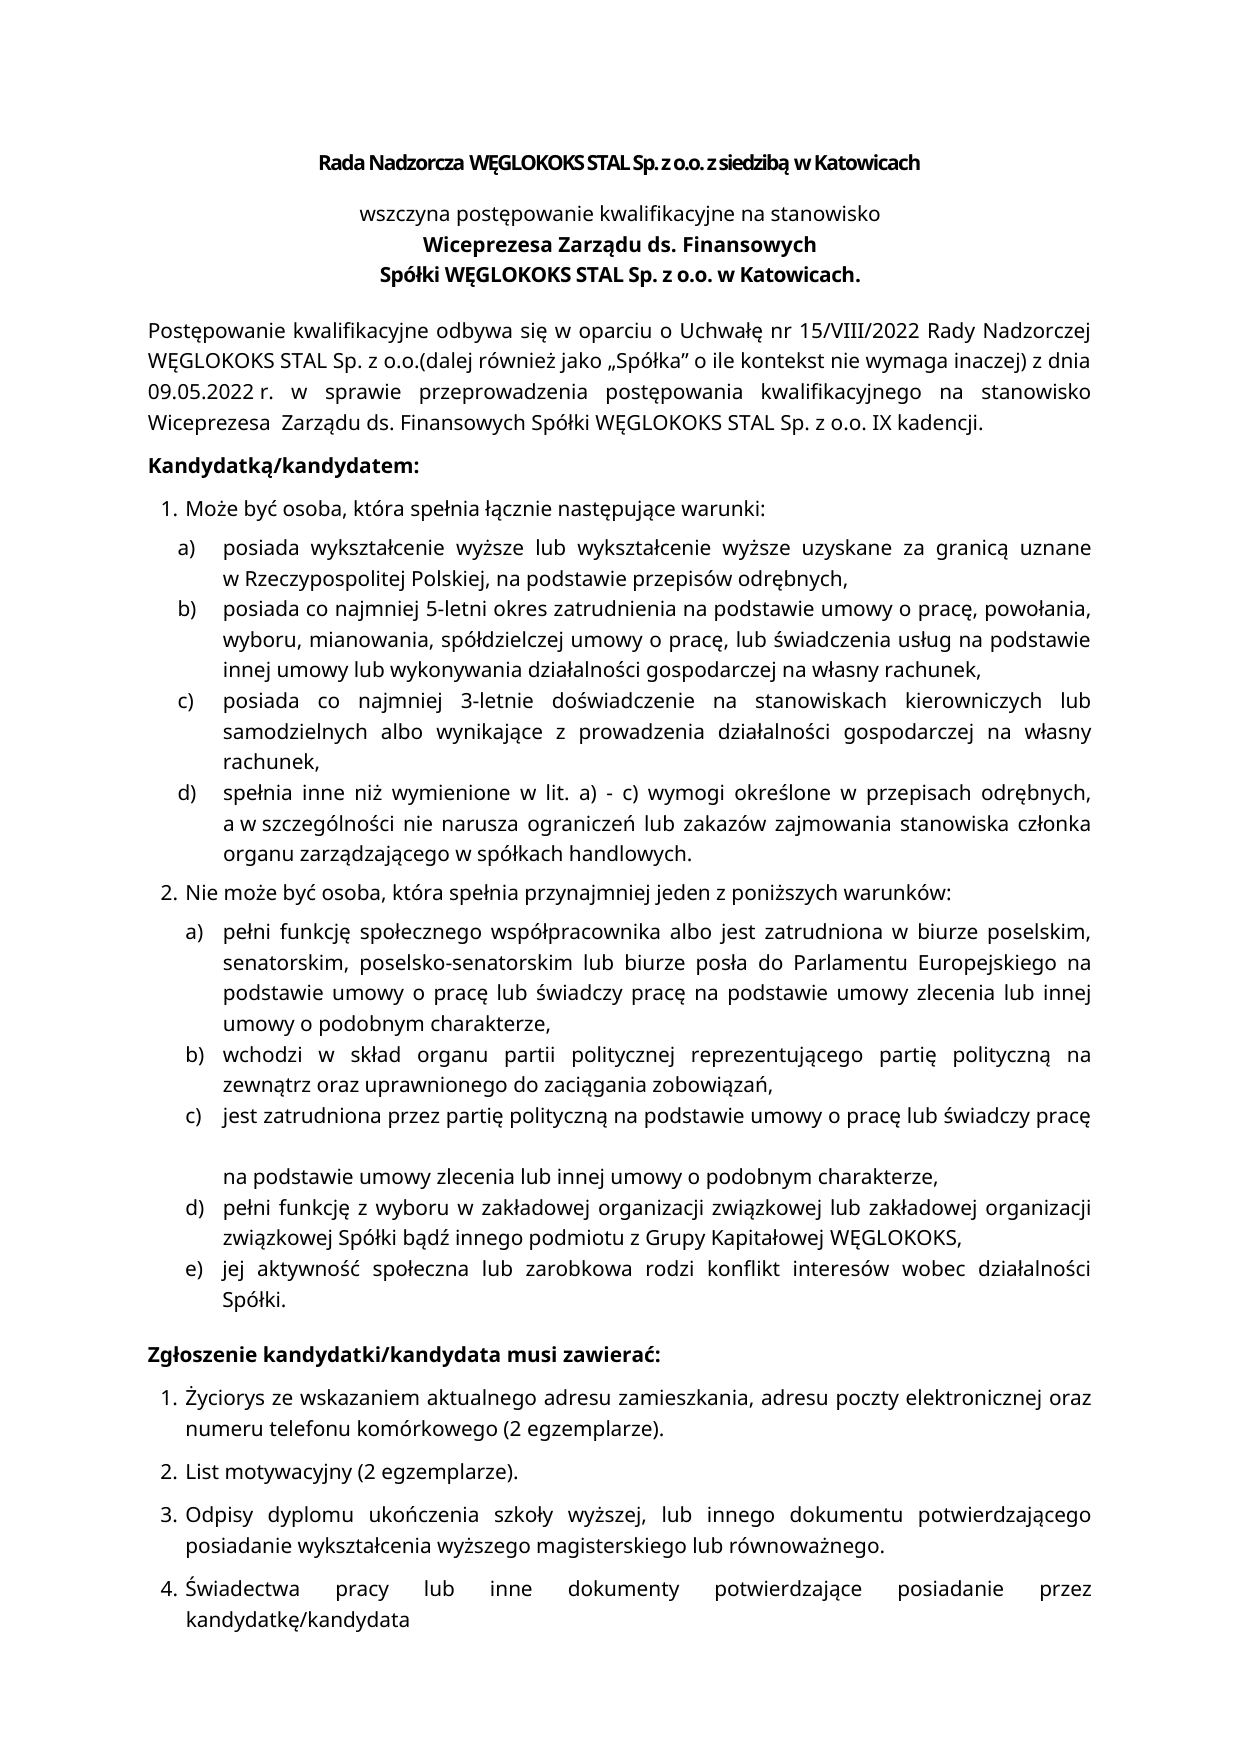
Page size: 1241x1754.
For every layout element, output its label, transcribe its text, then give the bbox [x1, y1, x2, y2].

text Kandydatką/kandydatem: [148, 451, 1092, 479]
text Rada Nadzorcza WĘGLOKOKS STAL Sp. z o.o. z siedzibą w Katowicach [148, 148, 1092, 176]
list Może być osoba, która spełnia łącznie następujące warunki: [178, 494, 1092, 523]
text wszczyna postępowanie kwalifikacyjne na stanowisko [148, 199, 1092, 228]
list jest zatrudniona przez partię polityczną na podstawie umowy o pracę lub świadczy pracę na podstawie umowy zlecenia lub innej umowy o podobnym charakterze, [185, 1101, 1092, 1191]
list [178, 1574, 1092, 1633]
list posiada co najmniej 3-letnie doświadczenie na stanowiskach kierowniczych lub samodzielnych albo wynikające z prowadzenia działalności gospodarczej na własny rachunek, [177, 686, 1092, 776]
list pełni funkcję z wyboru w zakładowej organizacji związkowej lub zakładowej organizacji związkowej Spółki bądź innego podmiotu z Grupy Kapitałowej WĘGLOKOKS, [185, 1193, 1092, 1252]
list Nie może być osoba, która spełnia przynajmniej jeden z poniższych warunków: [178, 878, 1092, 907]
text Wiceprezesa Zarządu ds. Finansowych Spółki WĘGLOKOKS STAL Sp. z o.o. w Katowicach. [148, 230, 1092, 289]
list spełnia inne niż wymienione w lit. a) - c) wymogi określone w przepisach odrębnych, a w szczególności nie narusza ograniczeń lub zakazów zajmowania stanowiska członka organu zarządzającego w spółkach handlowych. [177, 778, 1092, 868]
text Postępowanie kwalifikacyjne odbywa się w oparciu o Uchwałę nr 15/VIII/2022 Rady Nadzorczej WĘGLOKOKS STAL Sp. z o.o.(dalej również jako „Spółka” o ile kontekst nie wymaga inaczej) z dnia 09.05.2022 r. w sprawie przeprowadzenia postępowania kwalifikacyjnego na stanowisko Wiceprezesa Zarządu ds. Finansowych Spółki WĘGLOKOKS STAL Sp. z o.o. IX kadencji. [148, 316, 1092, 436]
list posiada wykształcenie wyższe lub wykształcenie wyższe uzyskane za granicą uznane w Rzeczypospolitej Polskiej, na podstawie przepisów odrębnych, [177, 533, 1092, 592]
list jej aktywność społeczna lub zarobkowa rodzi konflikt interesów wobec działalności Spółki. [185, 1254, 1092, 1313]
list pełni funkcję społecznego współpracownika albo jest zatrudniona w biurze poselskim, senatorskim, poselsko-senatorskim lub biurze posła do Parlamentu Europejskiego na podstawie umowy o pracę lub świadczy pracę na podstawie umowy zlecenia lub innej umowy o podobnym charakterze, [185, 917, 1092, 1038]
list List motywacyjny (2 egzemplarze). [178, 1457, 1092, 1486]
list posiada co najmniej 5-letni okres zatrudnienia na podstawie umowy o pracę, powołania, wyboru, mianowania, spółdzielczej umowy o pracę, lub świadczenia usług na podstawie innej umowy lub wykonywania działalności gospodarczej na własny rachunek, [177, 594, 1092, 684]
list Życiorys ze wskazaniem aktualnego adresu zamieszkania, adresu poczty elektronicznej oraz numeru telefonu komórkowego (2 egzemplarze). [178, 1383, 1092, 1443]
list Odpisy dyplomu ukończenia szkoły wyższej, lub innego dokumentu potwierdzającego posiadanie wykształcenia wyższego magisterskiego lub równoważnego. [178, 1500, 1092, 1559]
text Zgłoszenie kandydatki/kandydata musi zawierać: [148, 1340, 1092, 1369]
list wchodzi w skład organu partii politycznej reprezentującego partię polityczną na zewnątrz oraz uprawnionego do zaciągania zobowiązań, [185, 1040, 1092, 1099]
